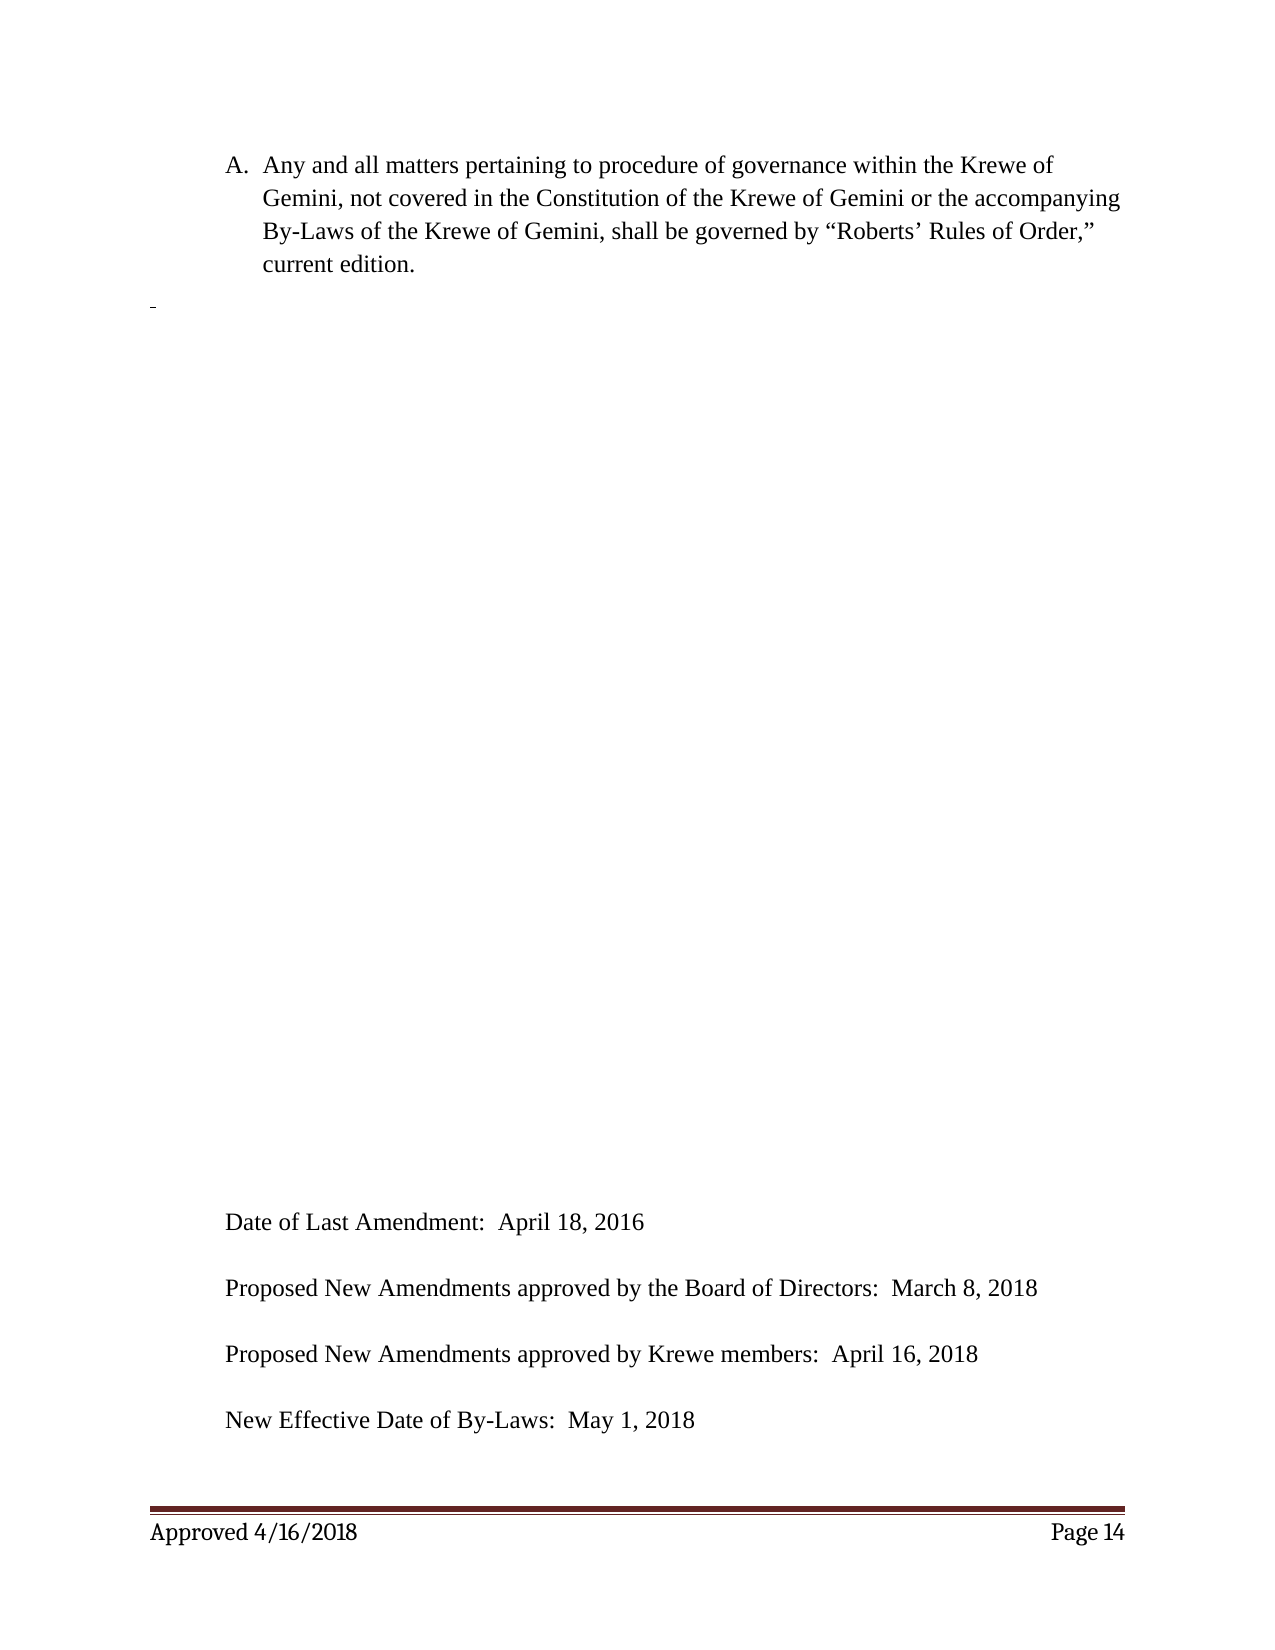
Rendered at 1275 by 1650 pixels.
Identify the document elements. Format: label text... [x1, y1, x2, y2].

text New Effective Date of By-Laws: May 1, 2018 [225, 1405, 1125, 1433]
text Proposed New Amendments approved by Krewe members: April 16, 2018 [225, 1339, 1125, 1367]
text Proposed New Amendments approved by the Board of Directors: March 8, 2018 [225, 1273, 1125, 1301]
list Any and all matters pertaining to procedure of governance within the Krewe of Gemini, not covered in the Constitution of the Krewe of Gemini or the accompanying By-Laws of the Krewe of Gemini, shall be governed by “Roberts’ Rules of Order,” current edition. [225, 150, 1125, 278]
text Date of Last Amendment: April 18, 2016 [225, 1207, 1125, 1235]
